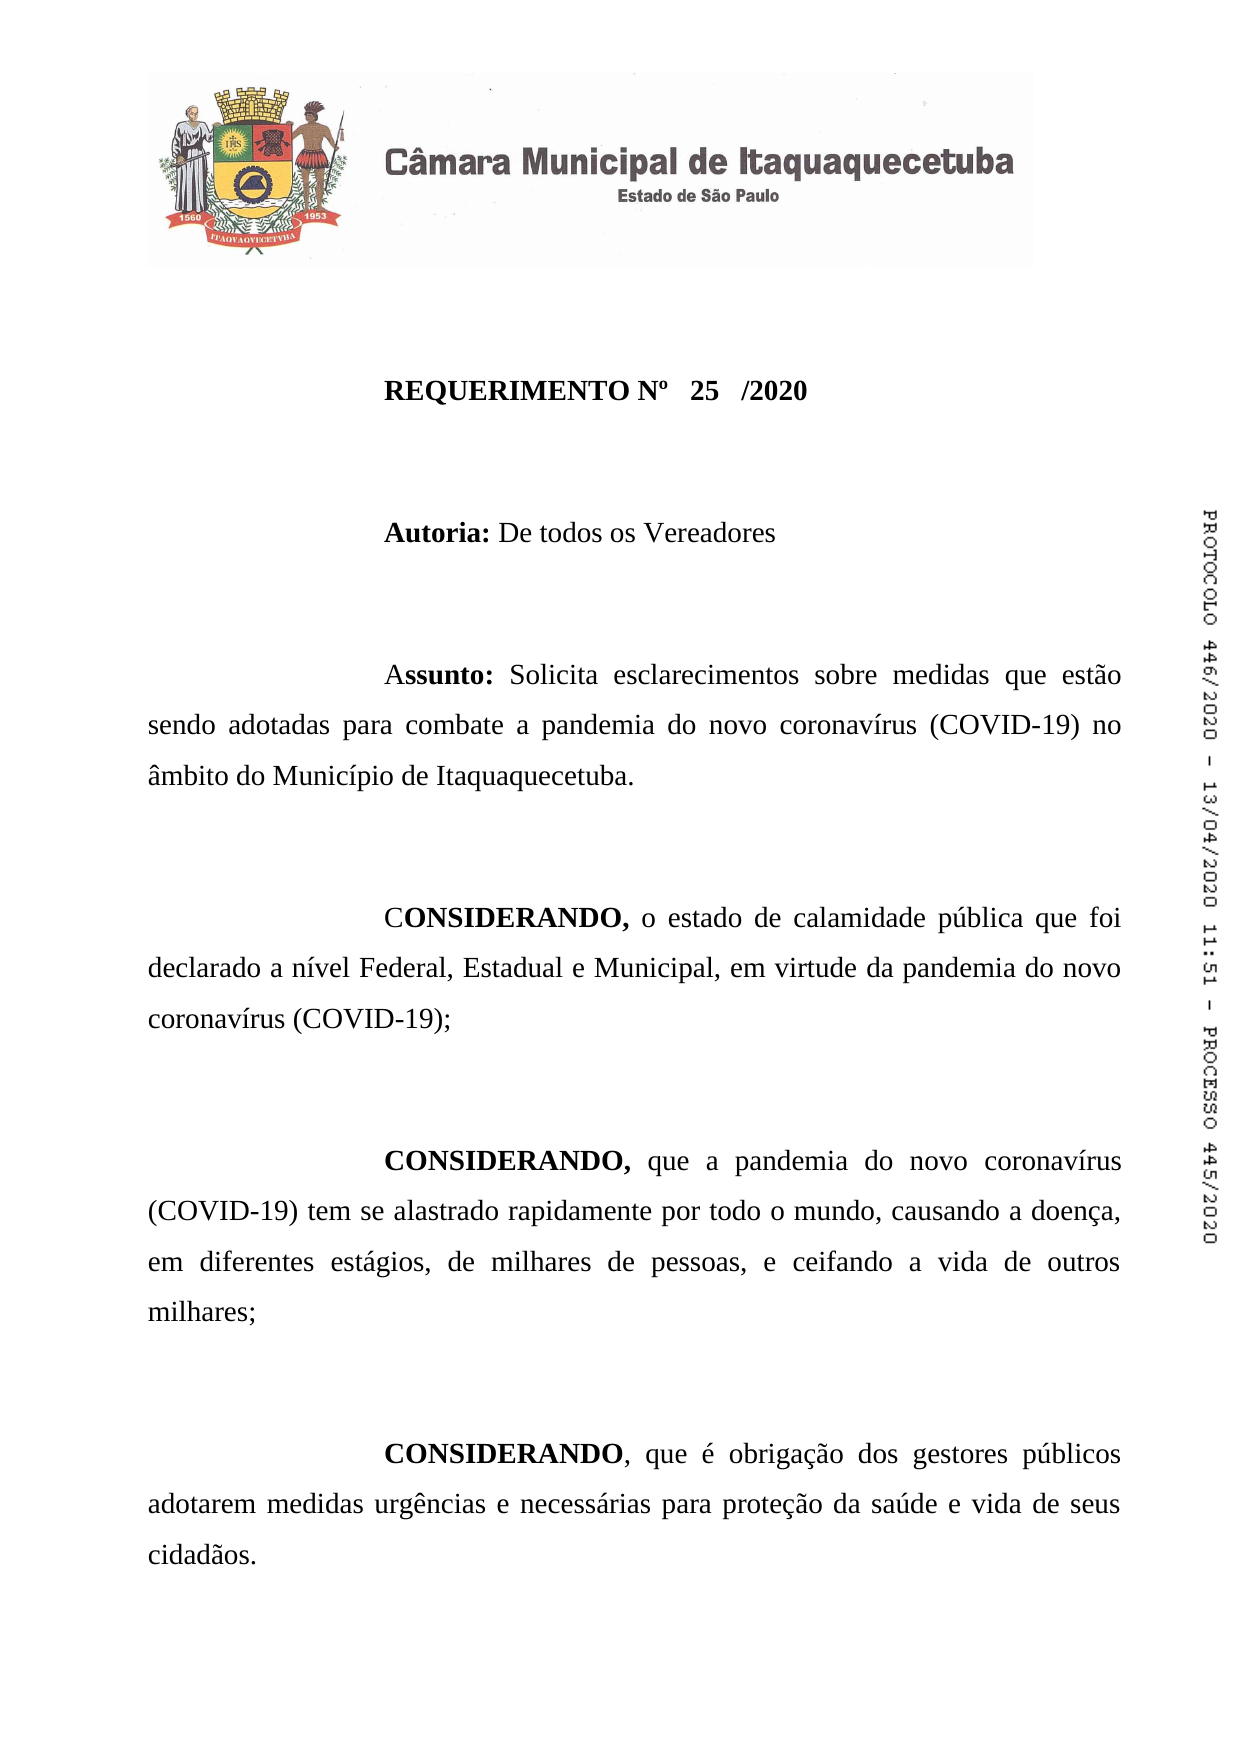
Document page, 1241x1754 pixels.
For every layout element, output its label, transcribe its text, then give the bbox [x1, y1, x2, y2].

text CONSIDERANDO, que é obrigação dos gestores públicos adotarem medidas urgências e necessárias para proteção da saúde e vida de seus cidadãos. [148, 1436, 1122, 1570]
text Assunto: Solicita esclarecimentos sobre medidas que estão sendo adotadas para combate a pandemia do novo coronavírus (COVID-19) no âmbito do Município de Itaquaquecetuba. [148, 657, 1122, 791]
text REQUERIMENTO Nº 25 /2020 [148, 373, 1122, 406]
text CONSIDERANDO, que a pandemia do novo coronavírus (COVID-19) tem se alastrado rapidamente por todo o mundo, causando a doença, em diferentes estágios, de milhares de pessoas, e ceifando a vida de outros milhares; [148, 1143, 1122, 1327]
picture [147, 73, 1034, 267]
picture [1177, 506, 1241, 1248]
text CONSIDERANDO, o estado de calamidade pública que foi declarado a nível Federal, Estadual e Municipal, em virtude da pandemia do novo coronavírus (COVID-19); [148, 900, 1122, 1034]
text Autoria: De todos os Vereadores [148, 515, 1122, 548]
